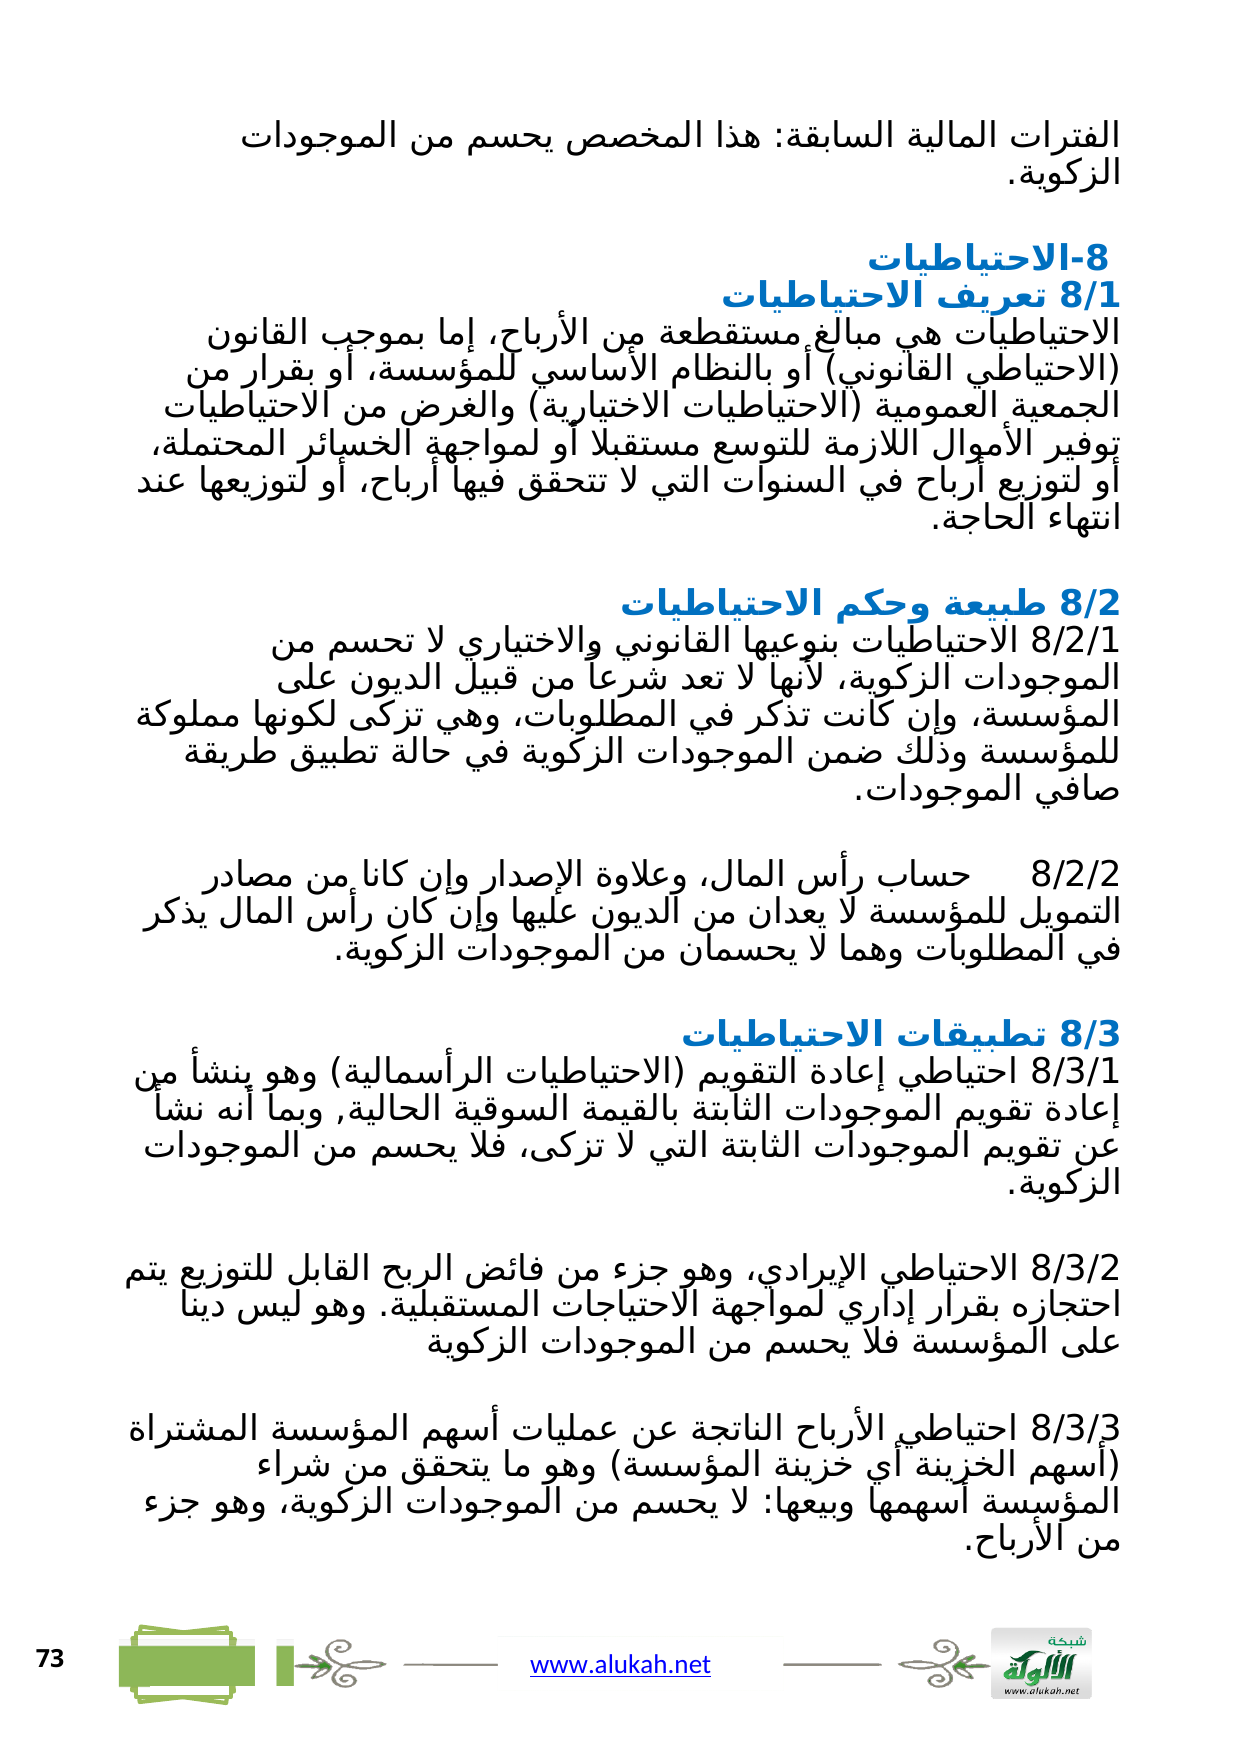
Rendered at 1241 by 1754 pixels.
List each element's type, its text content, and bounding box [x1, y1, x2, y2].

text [118, 118, 1122, 192]
text 8/3/1 احتياطي إعادة التقويم (الاحتياطيات الرأسمالية) وهو ينشأ من إعادة تقويم الموجودات الثابتة بالقيمة السوقية الحالية, وبما أنه نشأ عن تقويم الموجودات الثابتة التي لا تزكى، فلا يحسم من الموجودات الزكوية. [118, 1054, 1122, 1203]
text 8/3/3 احتياطي الأرباح الناتجة عن عمليات أسهم المؤسسة المشتراة (أسهم الخزينة أي خزينة المؤسسة) وهو ما يتحقق من شراء المؤسسة أسهمها وبيعها: لا يحسم من الموجودات الزكوية، وهو جزء من الأرباح. [118, 1411, 1122, 1559]
text 8/2/2 حساب رأس المال، وعلاوة الإصدار وإن كانا من مصادر التمويل للمؤسسة لا يعدان من الديون عليها وإن كان رأس المال يذكر في المطلوبات وهما لا يحسمان من الموجودات الزكوية. [118, 857, 1122, 969]
subtitle 8/2 طبيعة وحكم الاحتياطيات [118, 586, 1122, 623]
subtitle 8/3 تطبيقات الاحتياطيات [118, 1017, 1122, 1054]
text الاحتياطيات هي مبالغ مستقطعة من الأرباح، إما بموجب القانون (الاحتياطي القانوني) أو بالنظام الأساسي للمؤسسة، أو بقرار من الجمعية العمومية (الاحتياطيات الاختيارية) والغرض من الاحتياطيات توفير الأموال اللازمة للتوسع مستقبلا أو لمواجهة الخسائر المحتملة، أو لتوزيع أرباح في السنوات التي لا تتحقق فيها أرباح، أو لتوزيعها عند انتهاء الحاجة. [118, 315, 1122, 538]
text 8/3/2 الاحتياطي الإيرادي، وهو جزء من فائض الربح القابل للتوزيع يتم احتجازه بقرار إداري لمواجهة الاحتياجات المستقبلية. وهو ليس دينا على المؤسسة فلا يحسم من الموجودات الزكوية [118, 1251, 1122, 1362]
text 8/2/1 الاحتياطيات بنوعيها القانوني والاختياري لا تحسم من الموجودات الزكوية، لأنها لا تعد شرعاً من قبيل الديون على المؤسسة، وإن كانت تذكر في المطلوبات، وهي تزكى لكونها مملوكة للمؤسسة وذلك ضمن الموجودات الزكوية في حالة تطبيق طريقة صافي الموجودات. [118, 623, 1122, 809]
picture [117, 1624, 1093, 1706]
subtitle 8-الاحتياطيات [118, 241, 1122, 278]
subtitle 8/1 تعريف الاحتياطيات [118, 278, 1122, 315]
